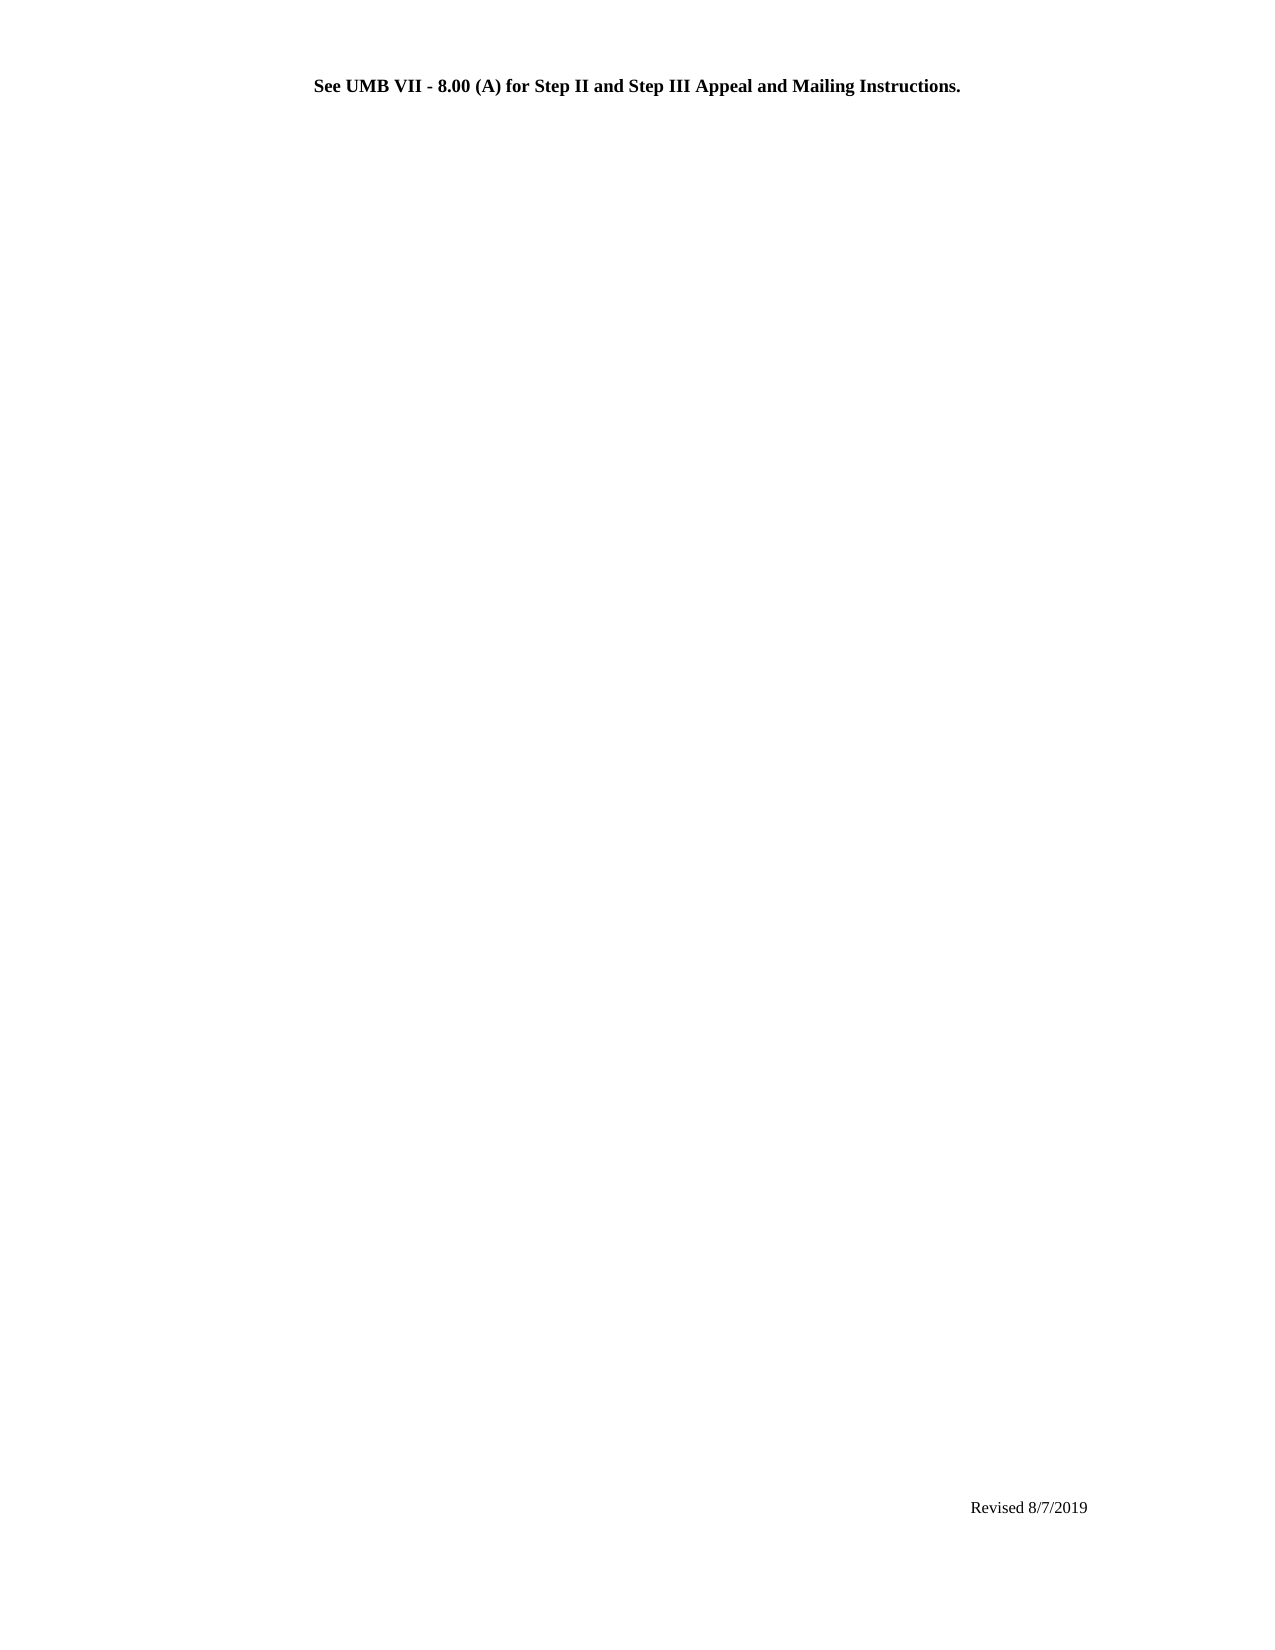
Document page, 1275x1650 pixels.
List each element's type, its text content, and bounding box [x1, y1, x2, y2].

text See UMB VII - 8.00 (A) for Step II and Step III Appeal and Mailing Instructions. [187, 75, 1087, 97]
